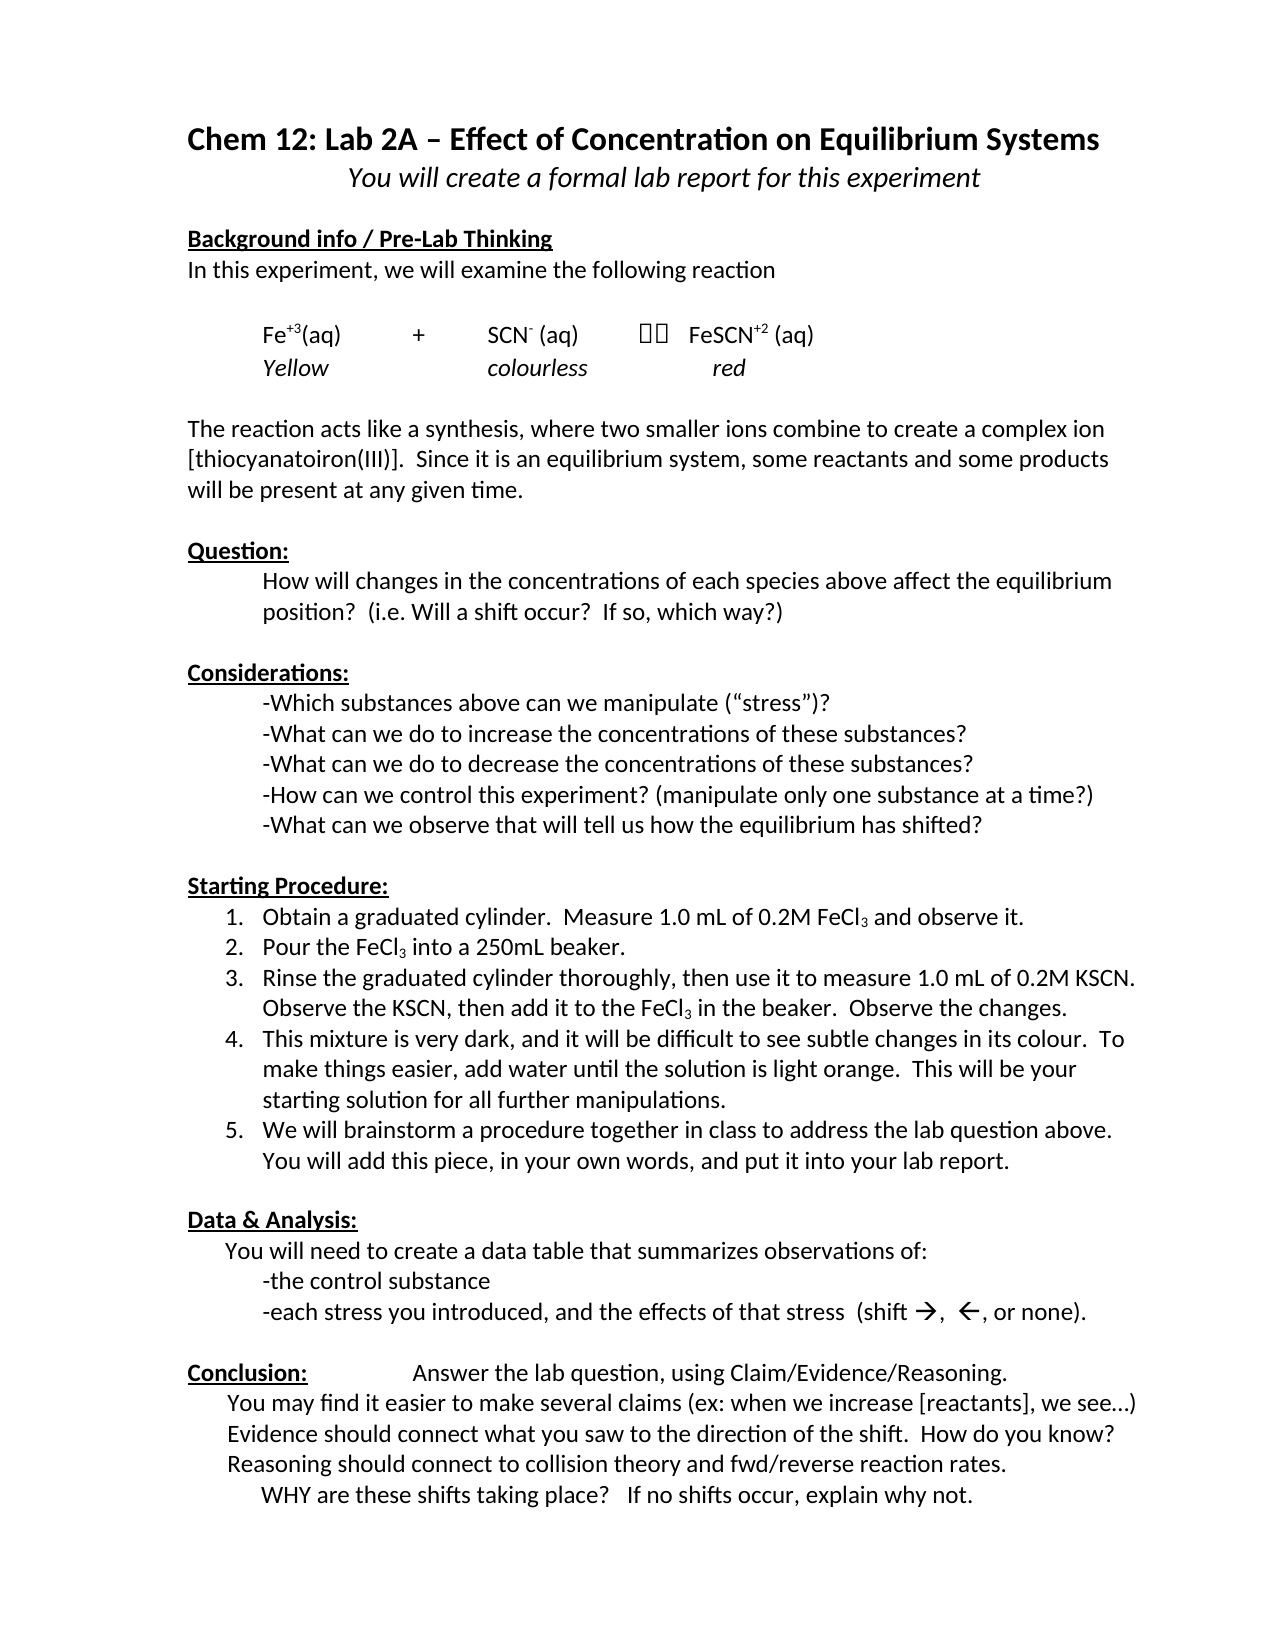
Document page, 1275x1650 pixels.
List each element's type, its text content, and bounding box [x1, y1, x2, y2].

text In this experiment, we will examine the following reaction [187, 254, 1144, 284]
text -Which substances above can we manipulate (“stress”)? [187, 687, 1144, 718]
text Reasoning should connect to collision theory and fwd/reverse reaction rates. WHY are these shifts taking place? If no shifts occur, explain why not. [187, 1449, 1144, 1510]
text You will need to create a data table that summarizes observations of: [225, 1235, 1144, 1266]
text -What can we do to decrease the concentrations of these substances? [187, 748, 1144, 779]
text How will changes in the concentrations of each species above affect the equilibrium position? (i.e. Will a shift occur? If so, which way?) [187, 565, 1144, 626]
text Yellow colourless red [187, 352, 1144, 382]
text Question: [187, 535, 1144, 565]
text Starting Procedure: [187, 871, 1144, 901]
text -How can we control this experiment? (manipulate only one substance at a time?) [187, 779, 1144, 809]
text You will create a formal lab report for this experiment [187, 159, 1144, 194]
text Chem 12: Lab 2A – Effect of Concentration on Equilibrium Systems [187, 118, 1144, 159]
text Considerations: [187, 657, 1144, 687]
list Rinse the graduated cylinder thoroughly, then use it to measure 1.0 mL of 0.2M KSCN. Observe the KSCN, then add it to the FeCl3 in the beaker. Observe the changes. [225, 962, 1144, 1023]
list This mixture is very dark, and it will be difficult to see subtle changes in its colour. To make things easier, add water until the solution is light orange. This will be your starting solution for all further manipulations. [225, 1023, 1144, 1115]
text -What can we do to increase the concentrations of these substances? [187, 718, 1144, 748]
text Background info / Pre-Lab Thinking [187, 223, 1144, 254]
list Obtain a graduated cylinder. Measure 1.0 mL of 0.2M FeCl3 and observe it. [225, 901, 1144, 932]
text Conclusion: Answer the lab question, using Claim/Evidence/Reasoning. You may find it easier to make several claims (ex: when we increase [reactants], we see…) Evidence should connect what you saw to the direction of the shift. How do you know? [187, 1357, 1144, 1449]
text -the control substance -each stress you introduced, and the effects of that stress (shift , , or none). [262, 1266, 1144, 1327]
text -What can we observe that will tell us how the equilibrium has shifted? [187, 809, 1144, 840]
list Pour the FeCl3 into a 250mL beaker. [225, 932, 1144, 962]
text Fe+3(aq) + SCN- (aq)  FeSCN+2 (aq) [187, 315, 1144, 352]
list We will brainstorm a procedure together in class to address the lab question above. You will add this piece, in your own words, and put it into your lab report. [225, 1115, 1144, 1176]
text The reaction acts like a synthesis, where two smaller ions combine to create a complex ion [thiocyanatoiron(III)]. Since it is an equilibrium system, some reactants and some products will be present at any given time. [187, 413, 1144, 504]
text Data & Analysis: [187, 1204, 1144, 1235]
